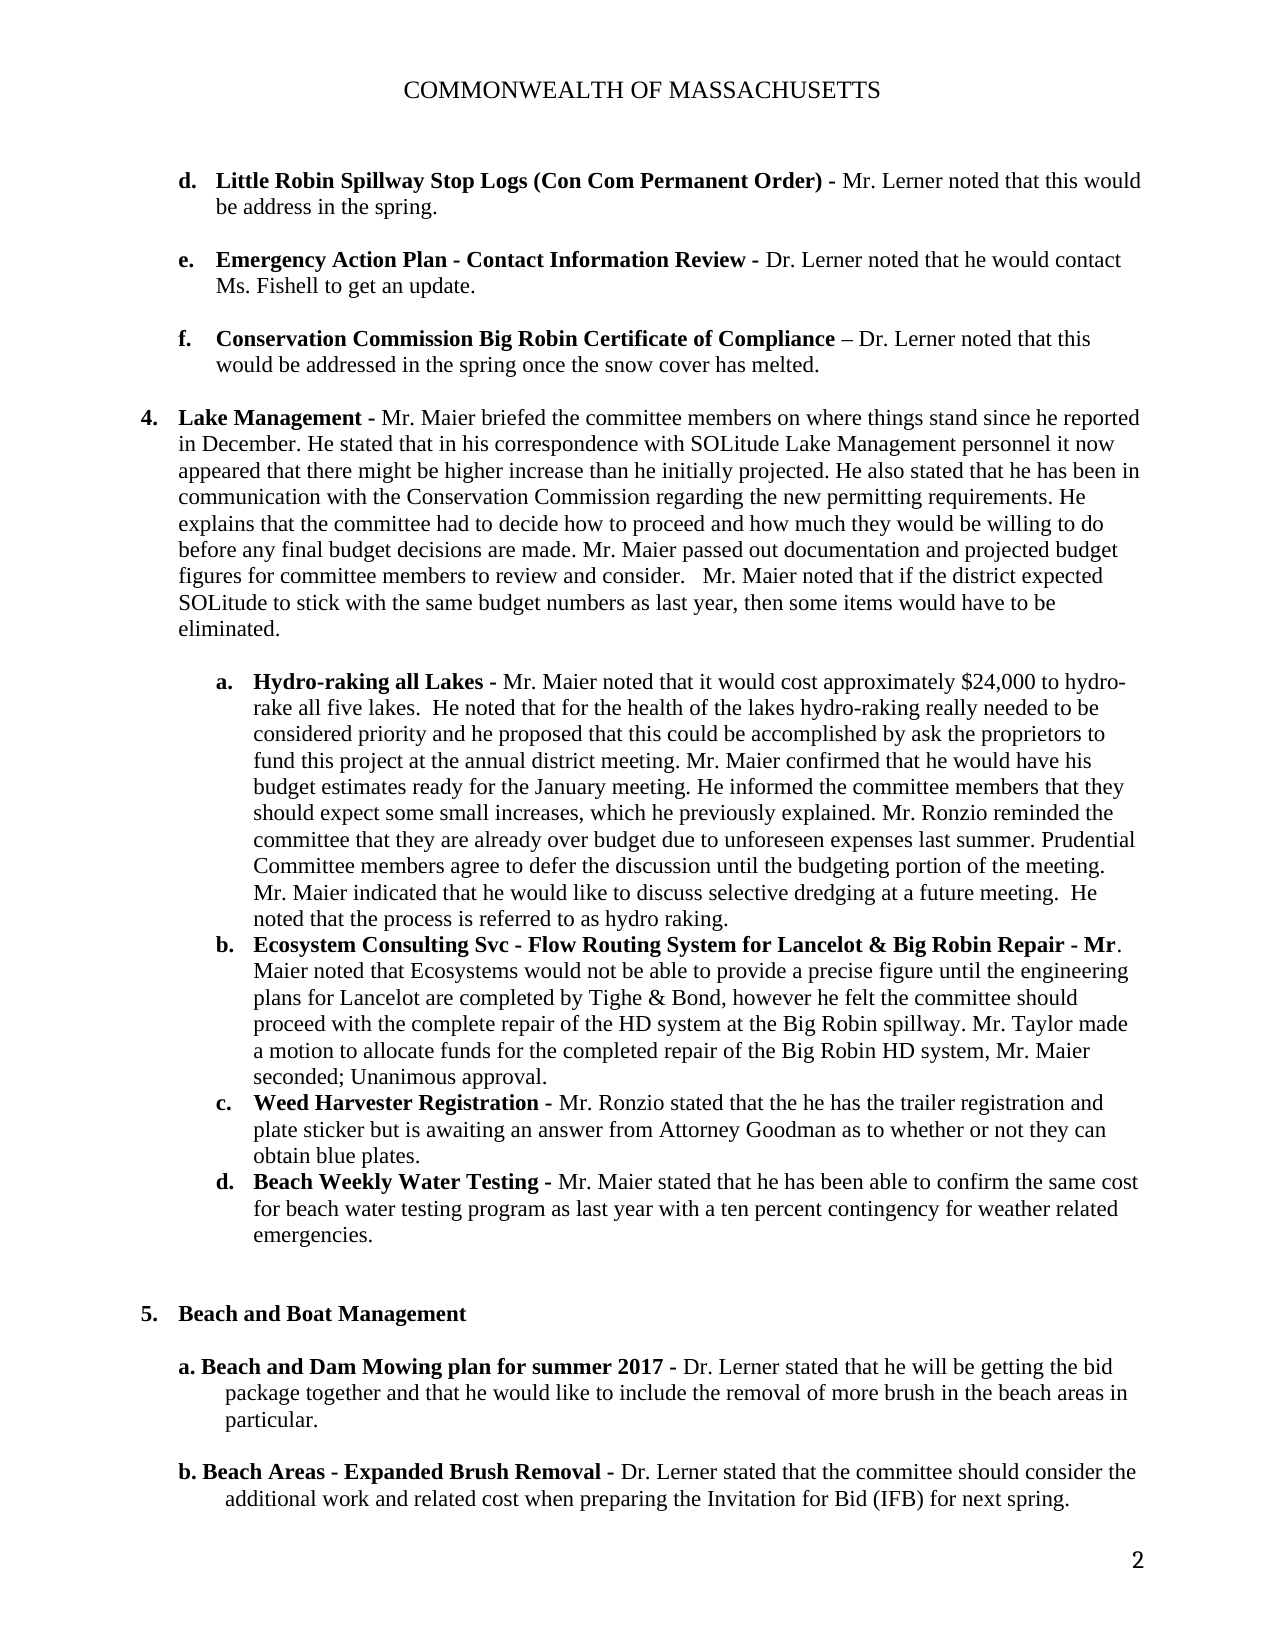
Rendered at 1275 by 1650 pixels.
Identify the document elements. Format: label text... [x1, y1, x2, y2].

list Ecosystem Consulting Svc - Flow Routing System for Lancelot & Big Robin Repair - Mr. Maier noted that Ecosystems would not be able to provide a precise figure until the engineering plans for Lancelot are completed by Tighe & Bond, however he felt the committee should proceed with the complete repair of the HD system at the Big Robin spillway. Mr. Taylor made a motion to allocate funds for the completed repair of the Big Robin HD system, Mr. Maier seconded; Unanimous approval. [216, 931, 1144, 1089]
text a. Beach and Dam Mowing plan for summer 2017 - Dr. Lerner stated that he will be getting the bid package together and that he would like to include the removal of more brush in the beach areas in particular. [178, 1353, 1144, 1432]
list Little Robin Spillway Stop Logs (Con Com Permanent Order) - Mr. Lerner noted that this would be address in the spring. [178, 167, 1144, 220]
text b. Beach Areas - Expanded Brush Removal - Dr. Lerner stated that the committee should consider the additional work and related cost when preparing the Invitation for Bid (IFB) for next spring. [178, 1458, 1144, 1511]
list Beach and Boat Management [141, 1300, 1144, 1327]
list Lake Management - Mr. Maier briefed the committee members on where things stand since he reported in December. He stated that in his correspondence with SOLitude Lake Management personnel it now appeared that there might be higher increase than he initially projected. He also stated that he has been in communication with the Conservation Commission regarding the new permitting requirements. He explains that the committee had to decide how to proceed and how much they would be willing to do before any final budget decisions are made. Mr. Maier passed out documentation and projected budget figures for committee members to review and consider. Mr. Maier noted that if the district expected SOLitude to stick with the same budget numbers as last year, then some items would have to be eliminated. [141, 404, 1144, 641]
list Hydro-raking all Lakes - Mr. Maier noted that it would cost approximately $24,000 to hydro-rake all five lakes. He noted that for the health of the lakes hydro-raking really needed to be considered priority and he proposed that this could be accomplished by ask the proprietors to fund this project at the annual district meeting. Mr. Maier confirmed that he would have his budget estimates ready for the January meeting. He informed the committee members that they should expect some small increases, which he previously explained. Mr. Ronzio reminded the committee that they are already over budget due to unforeseen expenses last summer. Prudential Committee members agree to defer the discussion until the budgeting portion of the meeting. Mr. Maier indicated that he would like to discuss selective dredging at a future meeting. He noted that the process is referred to as hydro raking. [216, 668, 1144, 931]
list Conservation Commission Big Robin Certificate of Compliance – Dr. Lerner noted that this would be addressed in the spring once the snow cover has melted. [178, 325, 1144, 378]
list Weed Harvester Registration - Mr. Ronzio stated that the he has the trailer registration and plate sticker but is awaiting an answer from Attorney Goodman as to whether or not they can obtain blue plates. [216, 1089, 1144, 1168]
list Emergency Action Plan - Contact Information Review - Dr. Lerner noted that he would contact Ms. Fishell to get an update. [178, 246, 1144, 299]
list Beach Weekly Water Testing - Mr. Maier stated that he has been able to confirm the same cost for beach water testing program as last year with a ten percent contingency for weather related emergencies. [216, 1168, 1144, 1247]
